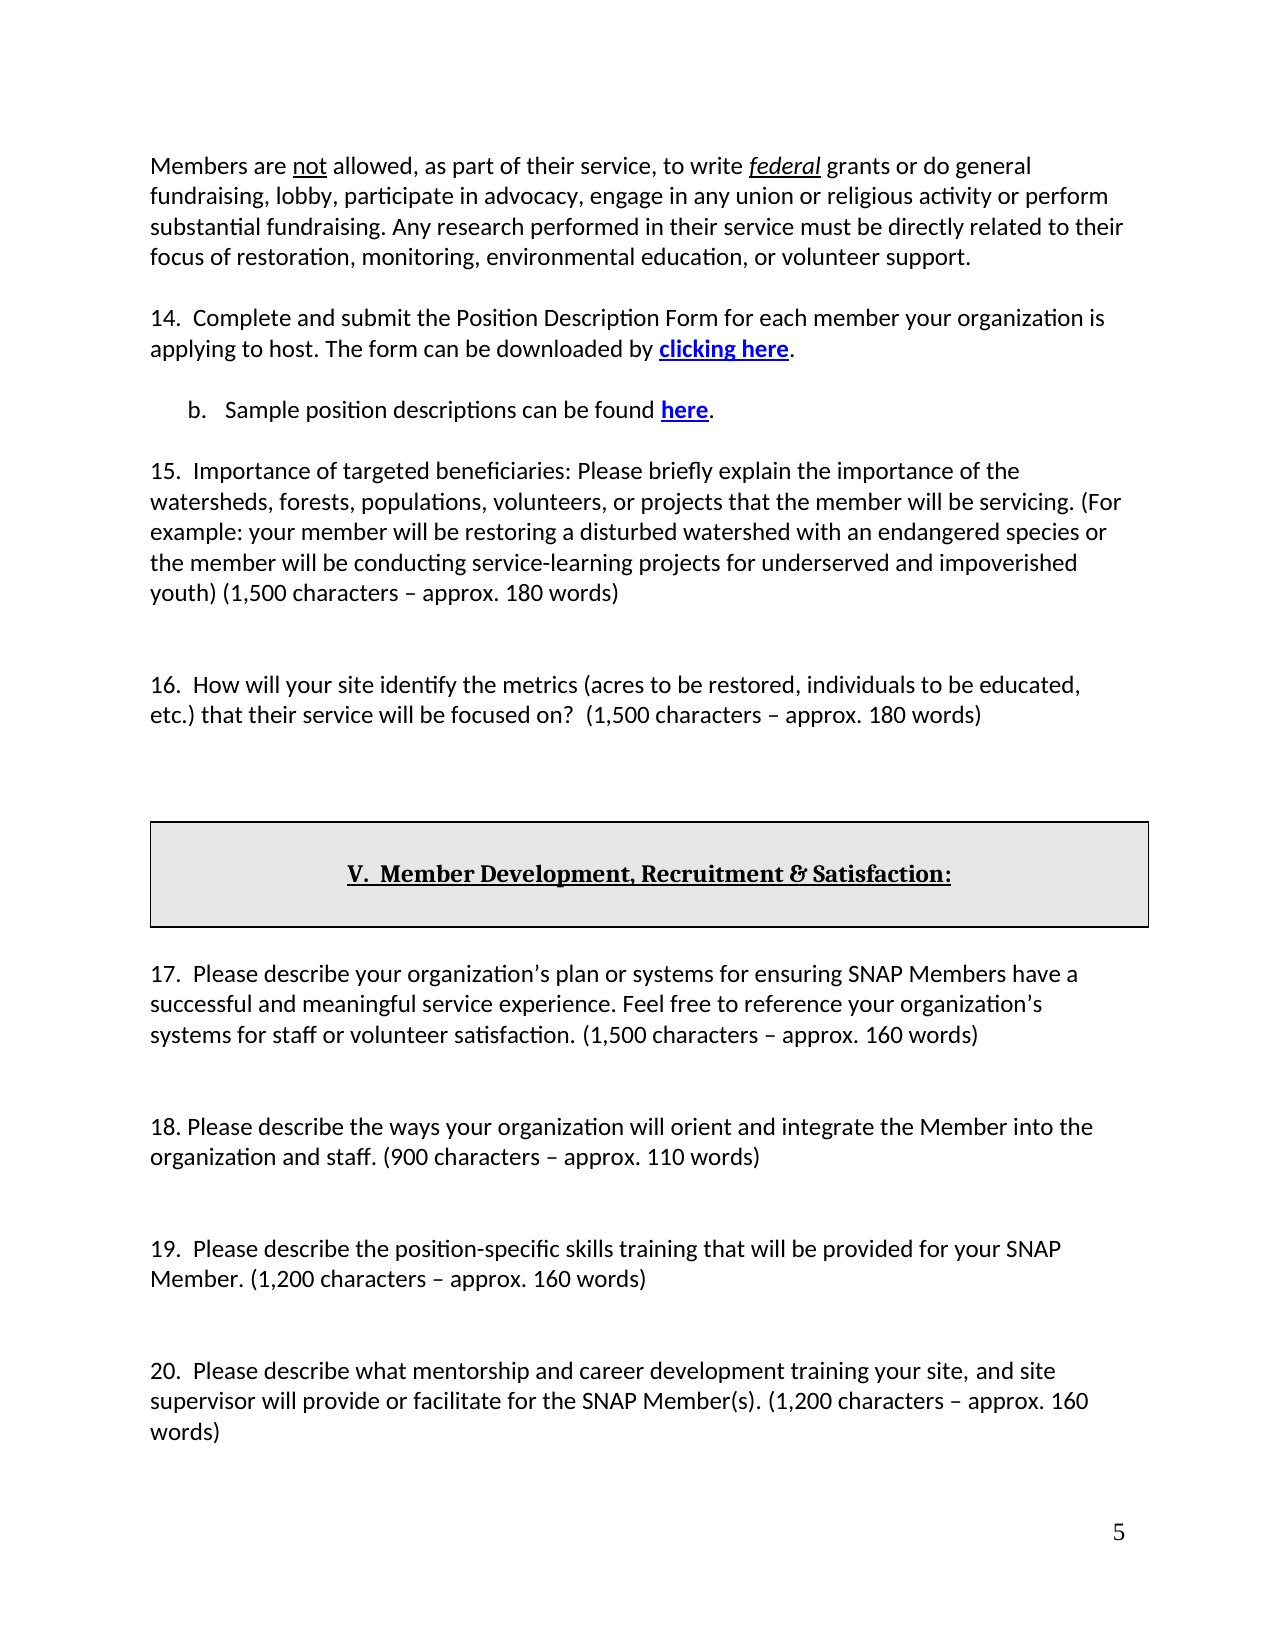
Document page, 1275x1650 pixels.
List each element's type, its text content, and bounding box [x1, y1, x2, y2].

list Sample position descriptions can be found here. [187, 394, 1125, 425]
text 18. Please describe the ways your organization will orient and integrate the Member into the organization and staff. (900 characters – approx. 110 words) [150, 1111, 1125, 1172]
text Members are not allowed, as part of their service, to write federal grants or do general fundraising, lobby, participate in advocacy, engage in any union or religious activity or perform substantial fundraising. Any research performed in their service must be directly related to their focus of restoration, monitoring, environmental education, or volunteer support. [150, 150, 1125, 272]
text 17. Please describe your organization’s plan or systems for ensuring SNAP Members have a successful and meaningful service experience. Feel free to reference your organization’s systems for staff or volunteer satisfaction. (1,500 characters – approx. 160 words) [150, 958, 1125, 1049]
text 20. Please describe what mentorship and career development training your site, will provide or facilitate for the SNAP Member(s). (1,200 characters – approx. 160 words) [150, 1355, 1125, 1446]
text 14. Complete and submit the Position Description Form for each member your organization is applying to host. The form can be downloaded by clicking here. [150, 303, 1125, 364]
text 15. Importance of targeted beneficiaries: Please briefly explain the importance of the watersheds, forests, populations, volunteers, or projects that the member will be servicing. (For example: your member will be restoring a disturbed watershed with an endangered species or the member will be conducting service-learning projects for underserved and impoverished youth) (1,500 characters – approx. 180 words) [150, 455, 1125, 608]
text 16. How will your site identify the metrics (acres to be restored, individuals to be educated, etc.) that their service will be focused on? (1,500 characters – approx. 180 words) [150, 669, 1125, 730]
table_header V. Member Development, Recruitment & Satisfaction: [151, 823, 1148, 926]
text 19. Please describe the position-specific skills training that will be provided for your SNAP Member. (1,200 characters – approx. 160 words) [150, 1233, 1125, 1294]
